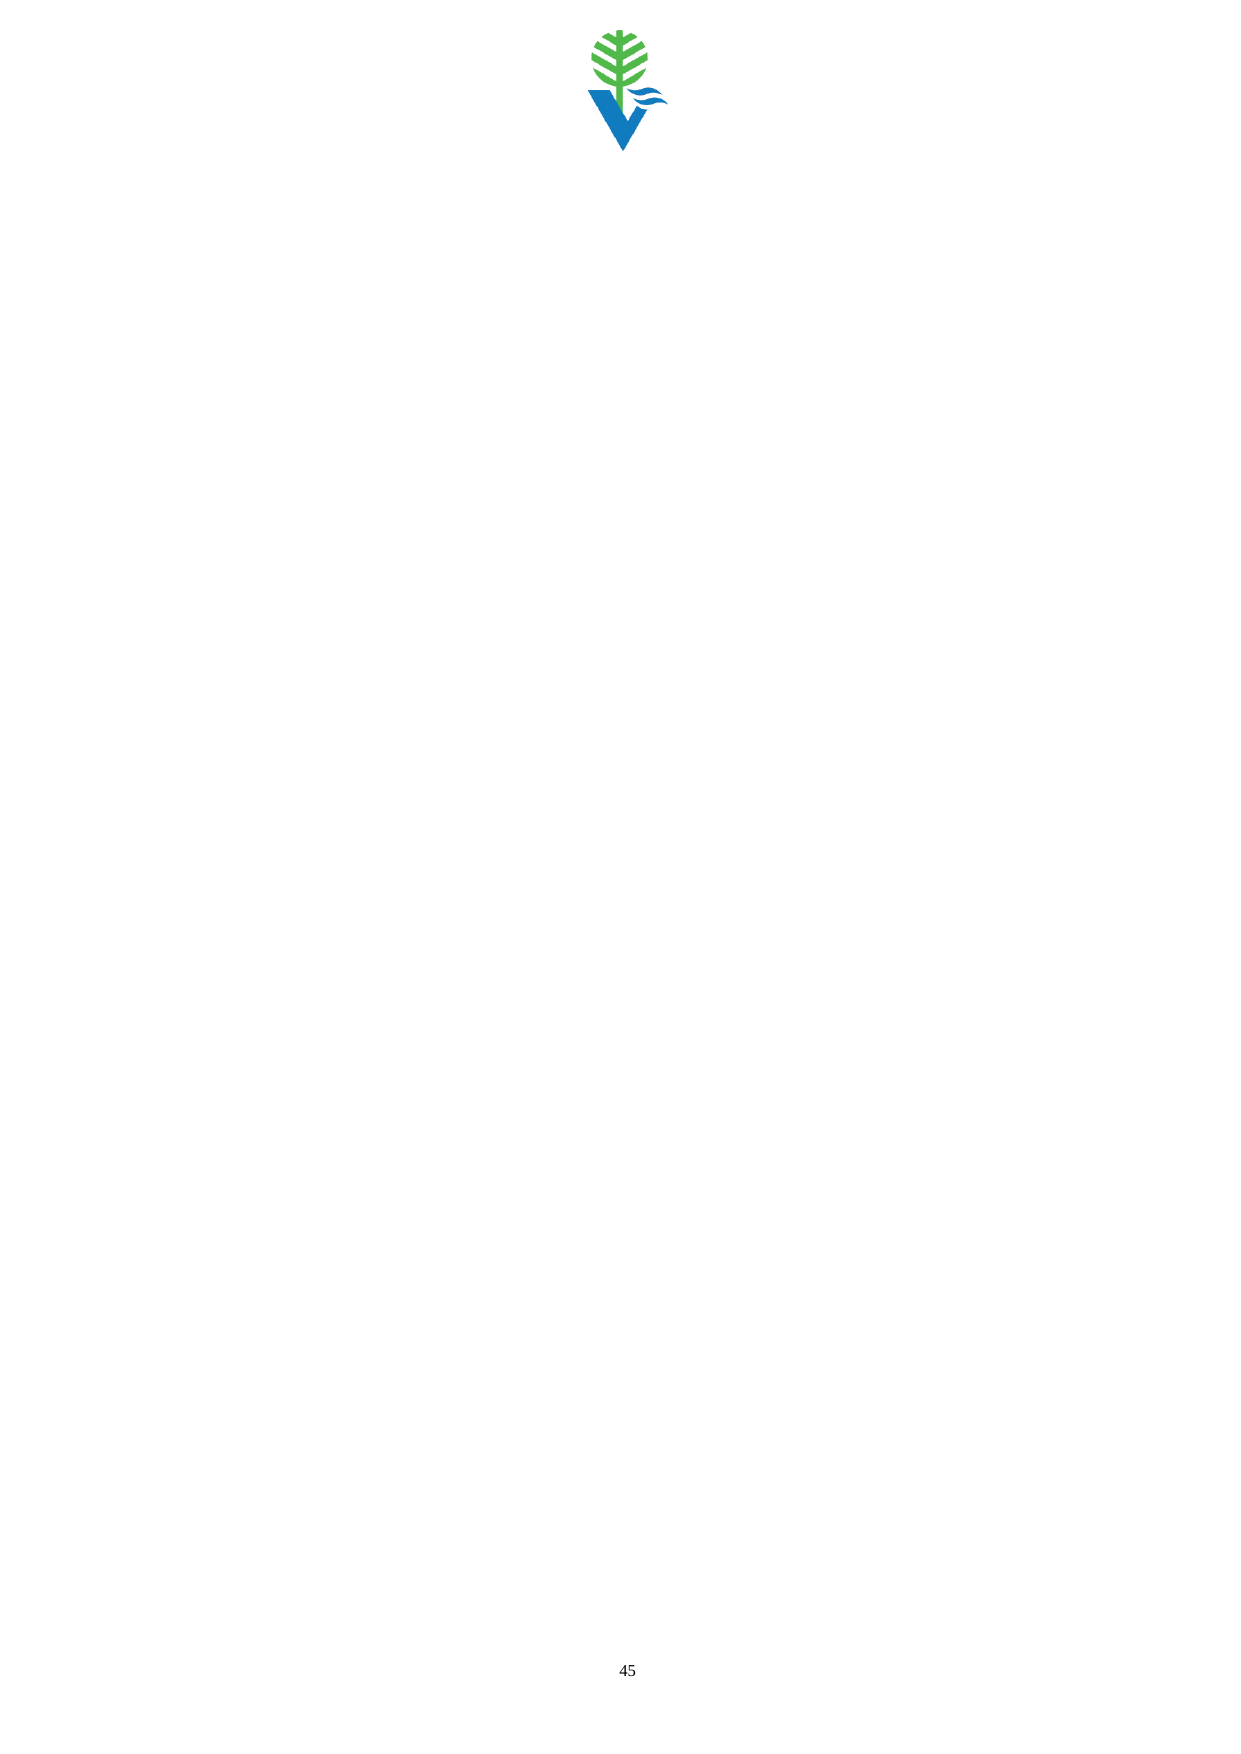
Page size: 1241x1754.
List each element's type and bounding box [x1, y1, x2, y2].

picture [587, 30, 668, 151]
